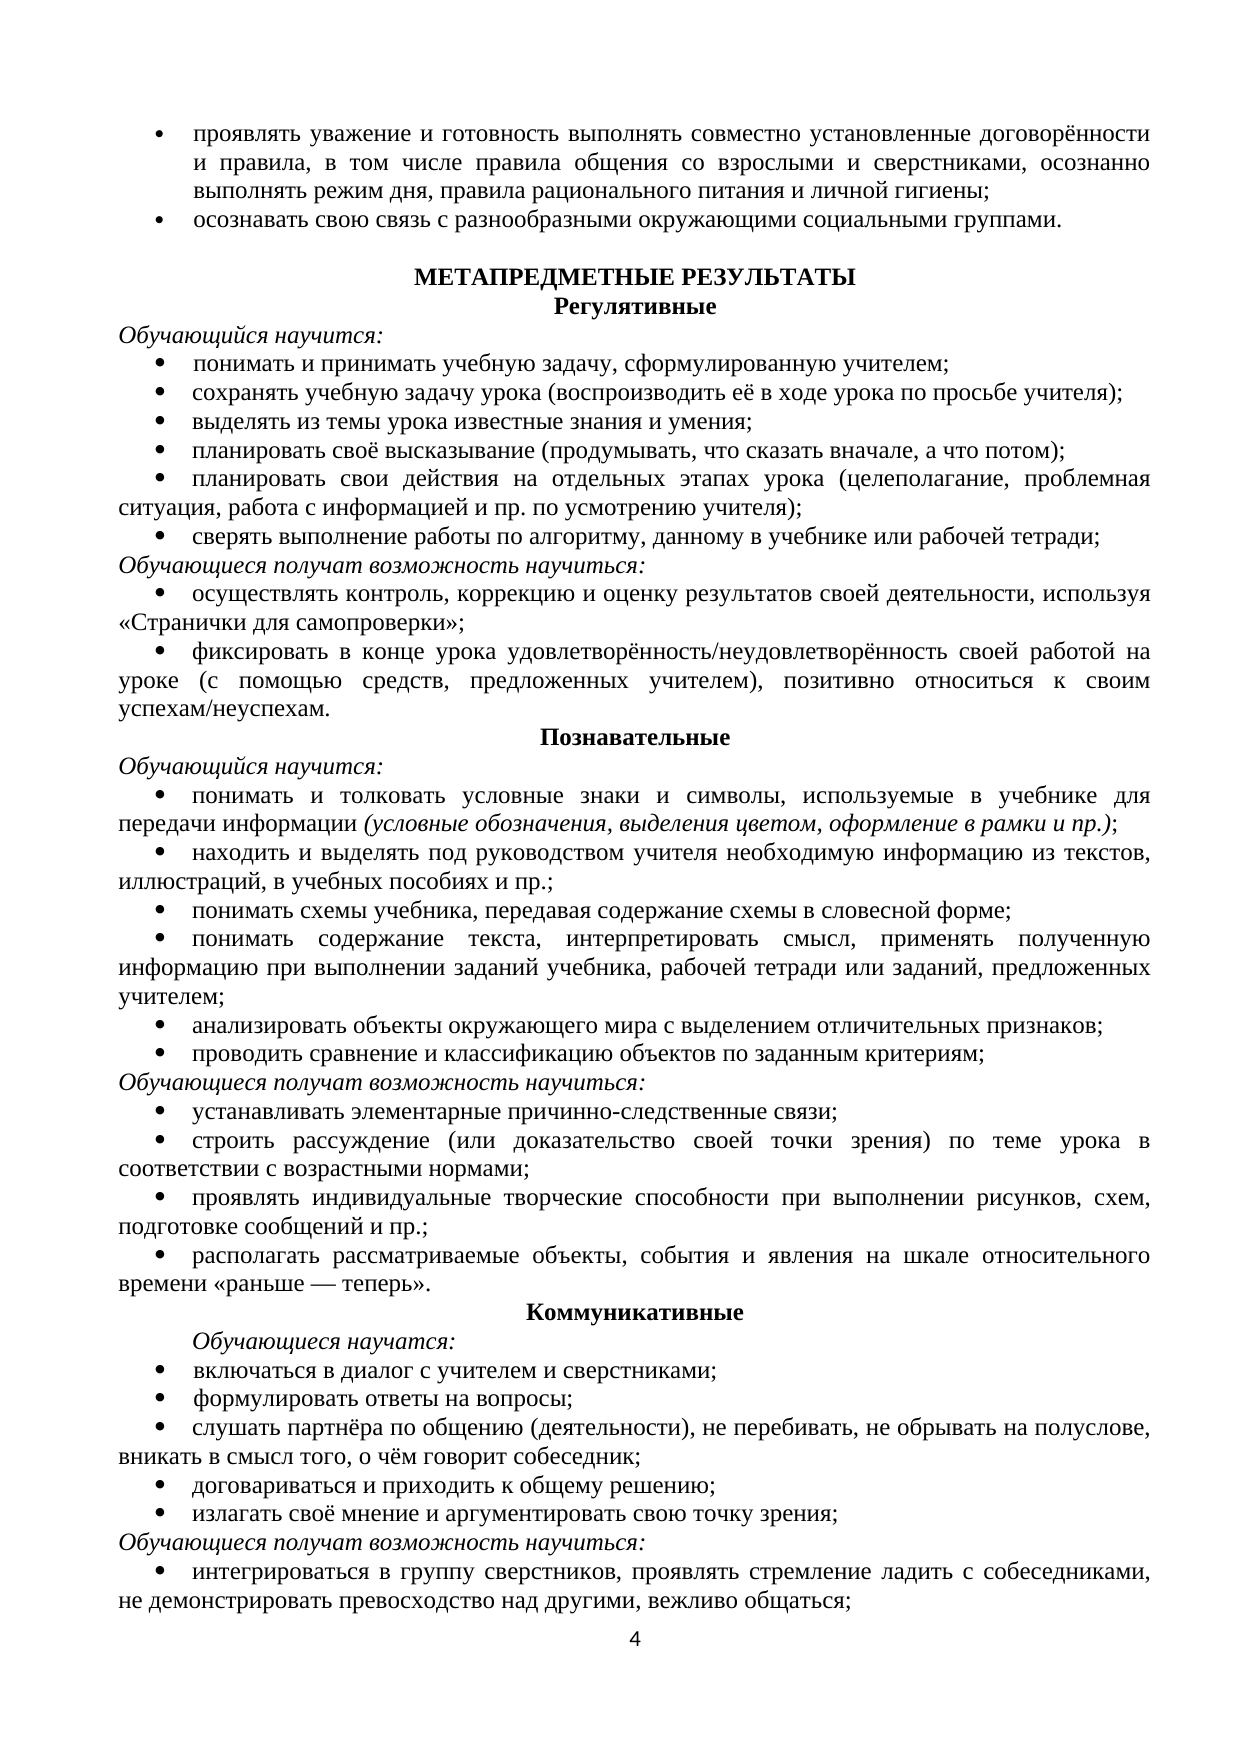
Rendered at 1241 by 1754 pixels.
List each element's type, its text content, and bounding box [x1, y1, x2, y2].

list понимать и принимать учебную задачу, сформулированную учителем; [156, 348, 1152, 377]
text Обучающиеся получат возможность научиться: [118, 550, 1152, 578]
list планировать свои действия на отдельных этапах урока (целеполагание, проблемная ситуация, работа с информацией и пр. по усмотрению учителя); [118, 463, 1152, 521]
text Обучающиеся получат возможность научиться: [118, 1527, 1152, 1556]
text Обучающийся научится: [118, 751, 1152, 780]
text Коммуникативные [118, 1297, 1152, 1326]
list понимать содержание текста, интерпретировать смысл, применять полученную информацию при выполнении заданий учебника, рабочей тетради или заданий, предложенных учителем; [118, 923, 1152, 1010]
list устанавливать элементарные причинно-следственные связи; [118, 1096, 1152, 1125]
text Обучающийся научится: [118, 320, 1152, 348]
list осуществлять контроль, коррекцию и оценку результатов своей деятельности, используя «Странички для самопроверки»; [118, 578, 1152, 636]
list проявлять уважение и готовность выполнять совместно установленные договорённости и правила, в том числе правила общения со взрослыми и сверстниками, осознанно выполнять режим дня, правила рационального питания и личной гигиены; [156, 118, 1152, 204]
list осознавать свою связь с разнообразными окружающими социальными группами. [156, 204, 1152, 233]
list анализировать объекты окружающего мира с выделением отличительных признаков; [118, 1010, 1152, 1038]
list проводить сравнение и классификацию объектов по заданным критериям; [118, 1038, 1152, 1067]
list интегрироваться в группу сверстников, проявлять стремление ладить с собеседниками, не демонстрировать превосходство над другими, вежливо общаться; [118, 1556, 1152, 1613]
list строить рассуждение (или доказательство своей точки зрения) по теме урока в соответствии с возрастными нормами; [118, 1125, 1152, 1182]
text Познавательные [118, 722, 1152, 751]
list формулировать ответы на вопросы; [156, 1383, 1152, 1412]
text Обучающиеся получат возможность научиться: [118, 1067, 1152, 1096]
list включаться в диалог с учителем и сверстниками; [156, 1355, 1152, 1383]
list располагать рассматриваемые объекты, события и явления на шкале относительного времени «раньше — теперь». [118, 1240, 1152, 1297]
list договариваться и приходить к общему решению; [118, 1470, 1152, 1498]
list слушать партнёра по общению (деятельности), не перебивать, не обрывать на полуслове, вникать в смысл того, о чём говорит собеседник; [118, 1412, 1152, 1470]
list выделять из темы урока известные знания и умения; [118, 406, 1152, 435]
list понимать и толковать условные знаки и символы, используемые в учебнике для передачи информации (условные обозначения, выделения цветом, оформление в рамки и пр.); [118, 780, 1152, 837]
text Регулятивные [118, 291, 1152, 320]
list фиксировать в конце урока удовлетворённость/неудовлетворённость своей работой на уроке (с помощью средств, предложенных учителем), позитивно относиться к своим успехам/неуспехам. [118, 636, 1152, 722]
text МЕТАПРЕДМЕТНЫЕ РЕЗУЛЬТАТЫ [118, 262, 1152, 291]
list проявлять индивидуальные творческие способности при выполнении рисунков, схем, подготовке сообщений и пр.; [118, 1182, 1152, 1240]
list понимать схемы учебника, передавая содержание схемы в словесной форме; [118, 895, 1152, 923]
list сохранять учебную задачу урока (воспроизводить её в ходе урока по просьбе учителя); [118, 377, 1152, 406]
text Обучающиеся научатся: [118, 1326, 1152, 1355]
list планировать своё высказывание (продумывать, что сказать вначале, а что потом); [118, 435, 1152, 463]
list излагать своё мнение и аргументировать свою точку зрения; [118, 1498, 1152, 1527]
list сверять выполнение работы по алгоритму, данному в учебнике или рабочей тетради; [118, 521, 1152, 550]
list находить и выделять под руководством учителя необходимую информацию из текстов, иллюстраций, в учебных пособиях и пр.; [118, 837, 1152, 895]
